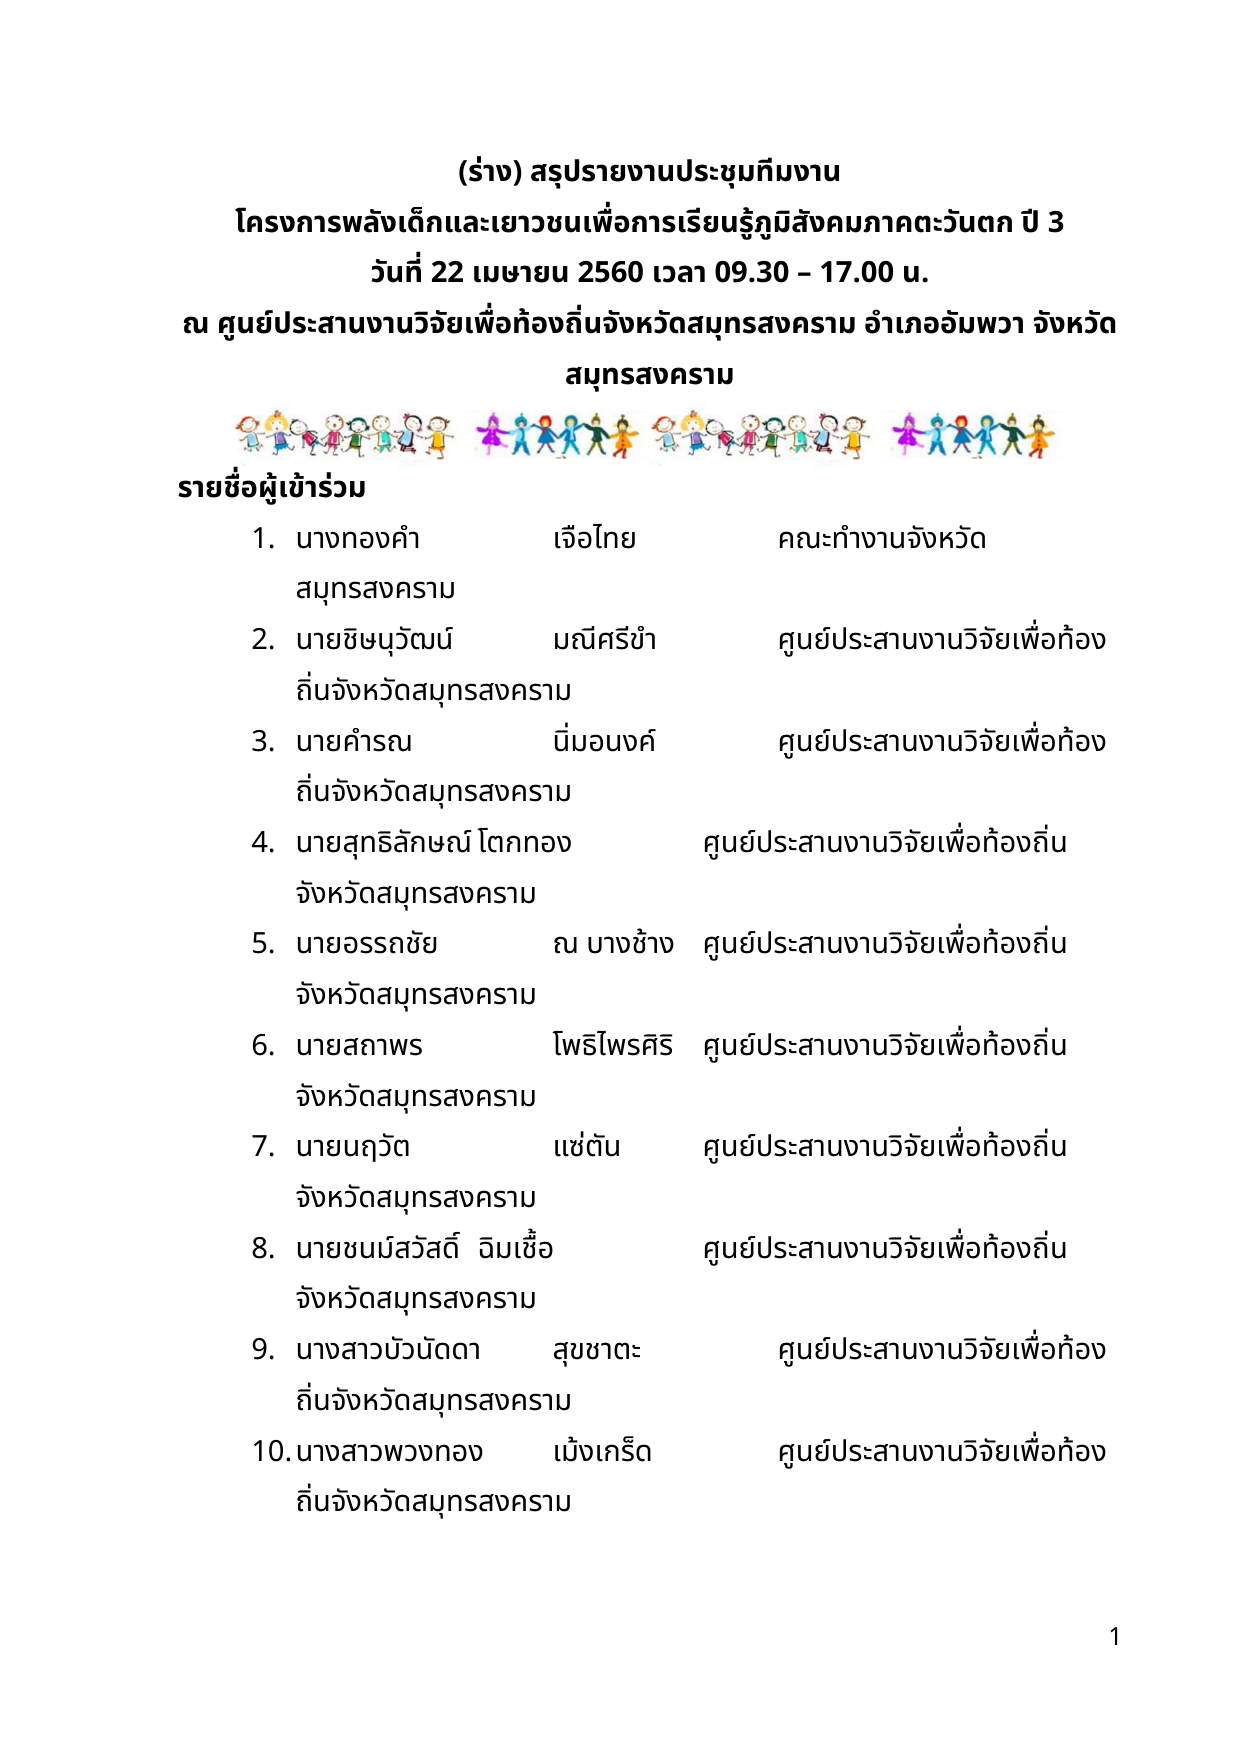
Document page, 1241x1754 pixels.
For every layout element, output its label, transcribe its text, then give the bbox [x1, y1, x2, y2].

list นายนฤวัต แซ่ตัน ศูนย์ประสานงานวิจัยเพื่อท้องถิ่นจังหวัดสมุทรสงคราม [251, 1126, 1122, 1221]
list นายสุทธิลักษณ์ โตกทอง ศูนย์ประสานงานวิจัยเพื่อท้องถิ่นจังหวัดสมุทรสงคราม [251, 821, 1122, 916]
text ณ ศูนย์ประสานงานวิจัยเพื่อท้องถิ่นจังหวัดสมุทรสงคราม อำเภออัมพวา จังหวัดสมุทรสงคราม [177, 302, 1122, 397]
list นายชนม์สวัสดิ์ ฉิมเชื้อ ศูนย์ประสานงานวิจัยเพื่อท้องถิ่นจังหวัดสมุทรสงคราม [251, 1227, 1122, 1322]
list นางสาวพวงทอง เม้งเกร็ด ศูนย์ประสานงานวิจัยเพื่อท้องถิ่นจังหวัดสมุทรสงคราม [251, 1430, 1122, 1525]
picture [233, 403, 1066, 467]
text โครงการพลังเด็กและเยาวชนเพื่อการเรียนรู้ภูมิสังคมภาคตะวันตก ปี 3 [177, 201, 1122, 245]
text รายชื่อผู้เข้าร่วม [177, 466, 1122, 510]
list นายชิษนุวัฒน์ มณีศรีขำ ศูนย์ประสานงานวิจัยเพื่อท้องถิ่นจังหวัดสมุทรสงคราม [251, 618, 1122, 713]
list นายคำรณ นิ่มอนงค์ ศูนย์ประสานงานวิจัยเพื่อท้องถิ่นจังหวัดสมุทรสงคราม [251, 720, 1122, 815]
text วันที่ 22 เมษายน 2560 เวลา 09.30 – 17.00 น. [177, 252, 1122, 296]
list นายสถาพร โพธิไพรศิริ ศูนย์ประสานงานวิจัยเพื่อท้องถิ่นจังหวัดสมุทรสงคราม [251, 1024, 1122, 1119]
list นายอรรถชัย ณ บางช้าง ศูนย์ประสานงานวิจัยเพื่อท้องถิ่นจังหวัดสมุทรสงคราม [251, 923, 1122, 1018]
text (ร่าง) สรุปรายงานประชุมทีมงาน [177, 150, 1122, 194]
list นางทองคำ เจือไทย คณะทำงานจังหวัดสมุทรสงคราม [251, 517, 1122, 612]
list นางสาวบัวนัดดา สุขชาตะ ศูนย์ประสานงานวิจัยเพื่อท้องถิ่นจังหวัดสมุทรสงคราม [251, 1329, 1122, 1423]
